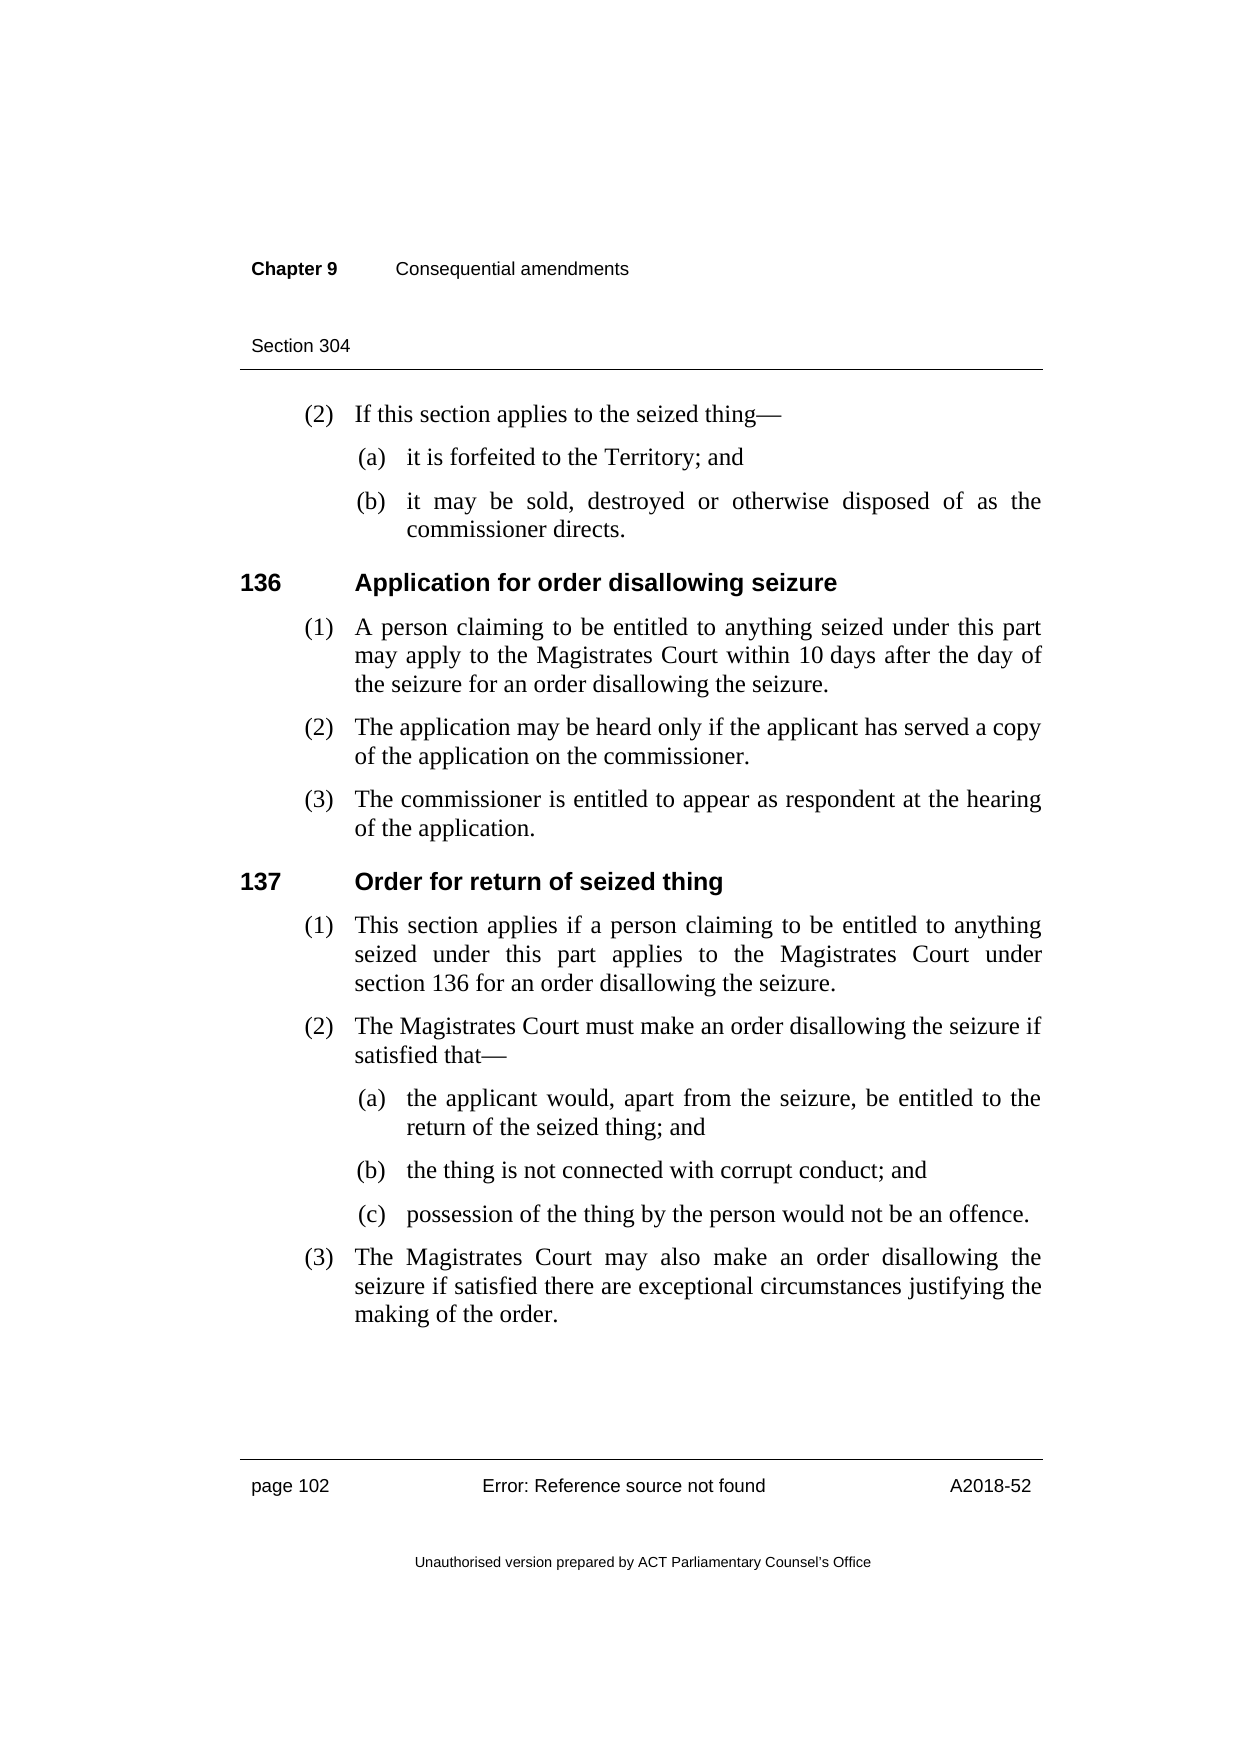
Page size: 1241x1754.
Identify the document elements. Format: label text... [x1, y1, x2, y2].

text (a) it is forfeited to the Territory; and [240, 442, 1042, 471]
text (1) A person claiming to be entitled to anything seized under this part may apply to the Magistrates Court within 10 days after the day of the seizure for an order disallowing the seizure. [240, 612, 1042, 698]
text (2) The Magistrates Court must make an order disallowing the seizure if satisfied that— [240, 1011, 1042, 1069]
text (1) This section applies if a person claiming to be entitled to anything seized under this part applies to the Magistrates Court under section 136 for an order disallowing the seizure. [240, 910, 1042, 997]
text (b) it may be sold, destroyed or otherwise disposed of as the commissioner directs. [240, 486, 1042, 543]
text (3) The Magistrates Court may also make an order disallowing the seizure if satisfied there are exceptional circumstances justifying the making of the order. [240, 1242, 1042, 1328]
text 136 Application for order disallowing seizure [240, 568, 1042, 597]
text (3) The commissioner is entitled to appear as respondent at the hearing of the application. [240, 784, 1042, 842]
text (2) The application may be heard only if the applicant has served a copy of the application on the commissioner. [240, 712, 1042, 770]
text (a) the applicant would, apart from the seizure, be entitled to the return of the seized thing; and [240, 1083, 1042, 1141]
text 137 Order for return of seized thing [240, 867, 1042, 896]
text (b) the thing is not connected with corrupt conduct; and [240, 1155, 1042, 1184]
text (c) possession of the thing by the person would not be an offence. [240, 1199, 1042, 1227]
text (2) If this section applies to the seized thing— [240, 399, 1042, 428]
